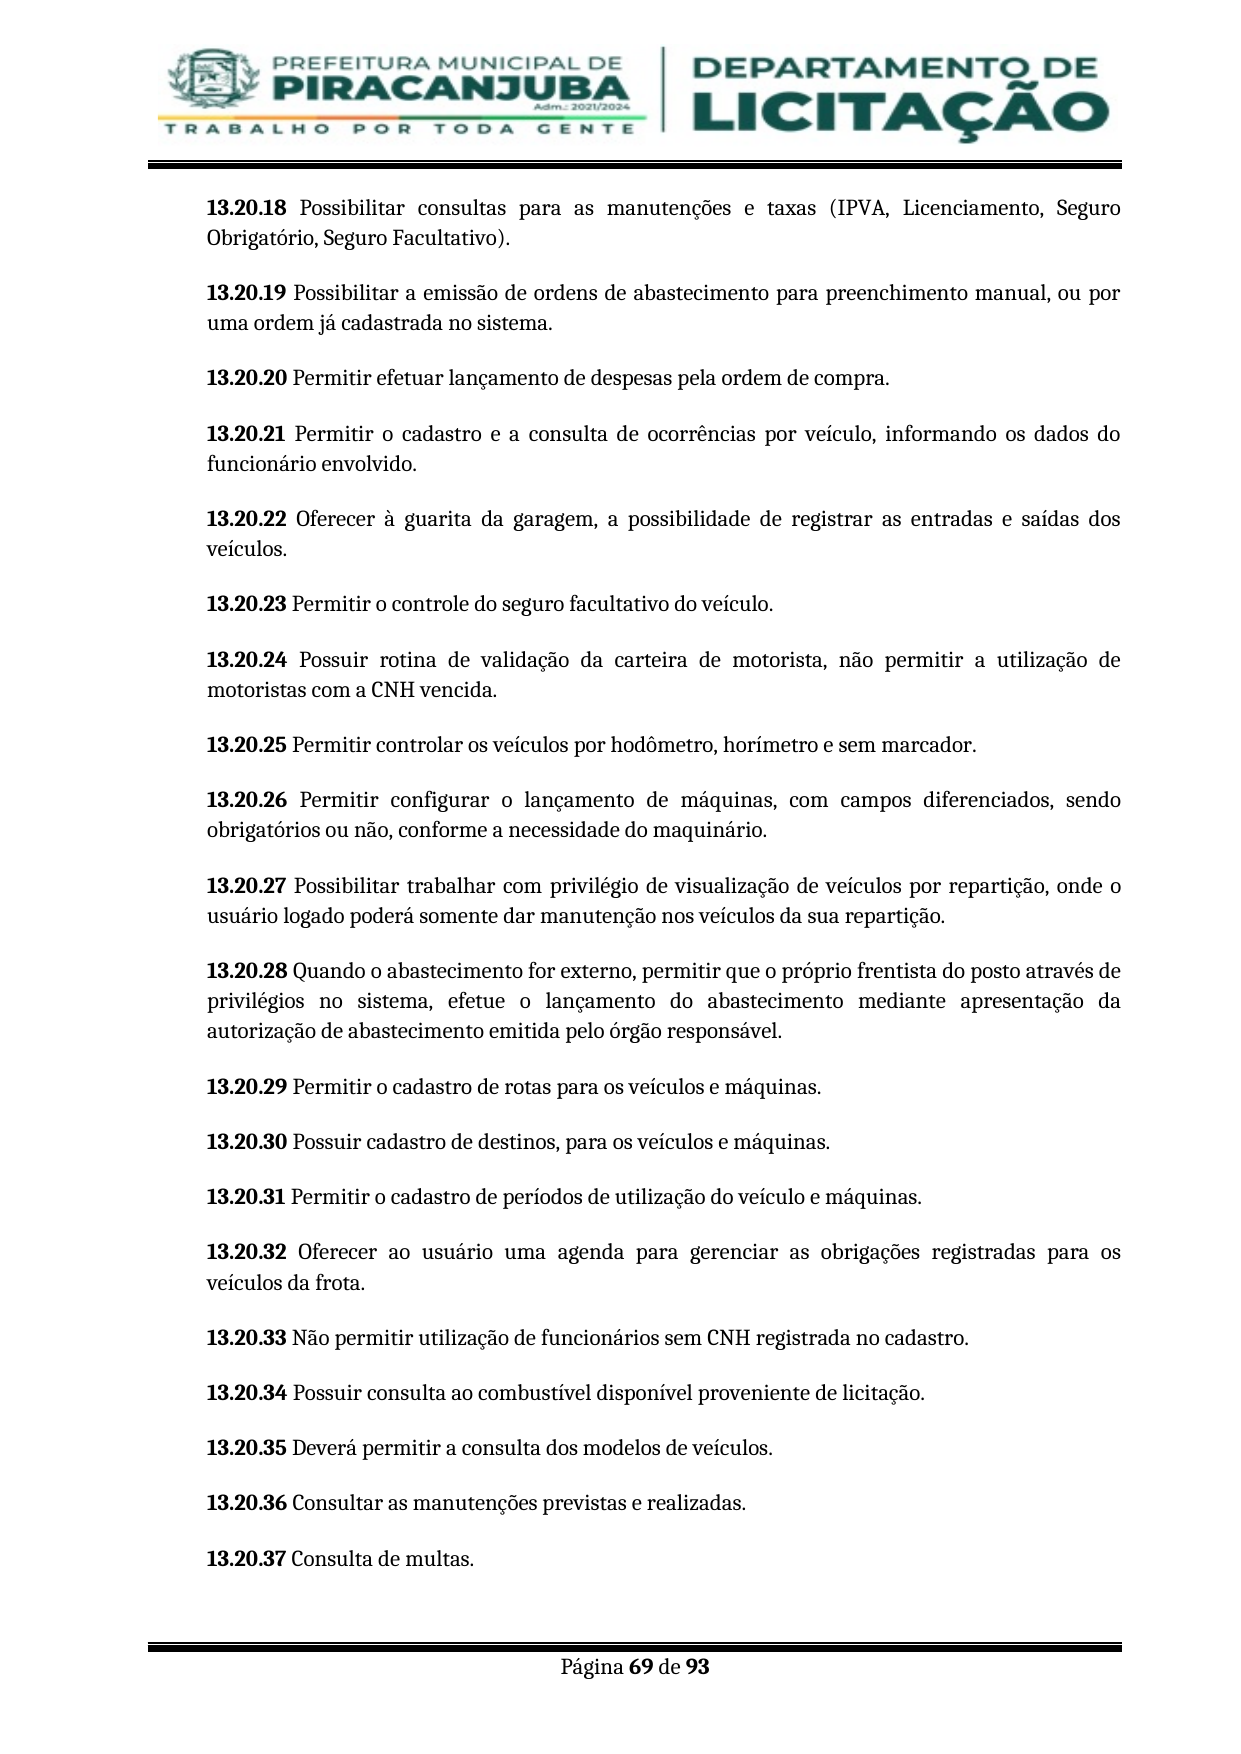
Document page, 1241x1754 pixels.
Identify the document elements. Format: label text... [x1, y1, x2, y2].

text 13.20.34 Possuir consulta ao combustível disponível proveniente de licitação. [207, 1380, 1122, 1406]
text 13.20.35 Deverá permitir a consulta dos modelos de veículos. [207, 1435, 1122, 1461]
text 13.20.22 Oferecer à guarita da garagem, a possibilidade de registrar as entradas e saídas dos veículos. [207, 506, 1122, 562]
text 13.20.33 Não permitir utilização de funcionários sem CNH registrada no cadastro. [207, 1324, 1122, 1351]
text 13.20.20 Permitir efetuar lançamento de despesas pela ordem de compra. [207, 365, 1122, 392]
text 13.20.23 Permitir o controle do seguro facultativo do veículo. [207, 591, 1122, 618]
text 13.20.27 Possibilitar trabalhar com privilégio de visualização de veículos por repartição, onde o usuário logado poderá somente dar manutenção nos veículos da sua repartição. [207, 872, 1122, 929]
text 13.20.36 Consultar as manutenções previstas e realizadas. [207, 1490, 1122, 1517]
text 13.20.18 Possibilitar consultas para as manutenções e taxas (IPVA, Licenciamento, Seguro Obrigatório, Seguro Facultativo). [207, 194, 1122, 251]
text 13.20.31 Permitir o cadastro de períodos de utilização do veículo e máquinas. [207, 1184, 1122, 1210]
text 13.20.21 Permitir o cadastro e a consulta de ocorrências por veículo, informando os dados do funcionário envolvido. [207, 420, 1122, 477]
text 13.20.28 Quando o abastecimento for externo, permitir que o próprio frentista do posto através de privilégios no sistema, efetue o lançamento do abastecimento mediante apresentação da autorização de abastecimento emitida pelo órgão responsável. [207, 958, 1122, 1045]
text 13.20.29 Permitir o cadastro de rotas para os veículos e máquinas. [207, 1073, 1122, 1100]
picture [157, 44, 1119, 150]
text 13.20.25 Permitir controlar os veículos por hodômetro, horímetro e sem marcador. [207, 732, 1122, 758]
text 13.20.30 Possuir cadastro de destinos, para os veículos e máquinas. [207, 1129, 1122, 1155]
text 13.20.24 Possuir rotina de validação da carteira de motorista, não permitir a utilização de motoristas com a CNH vencida. [207, 646, 1122, 703]
text 13.20.19 Possibilitar a emissão de ordens de abastecimento para preenchimento manual, ou por uma ordem já cadastrada no sistema. [207, 280, 1122, 336]
text 13.20.32 Oferecer ao usuário uma agenda para gerenciar as obrigações registradas para os veículos da frota. [207, 1239, 1122, 1296]
text 13.20.26 Permitir configurar o lançamento de máquinas, com campos diferenciados, sendo obrigatórios ou não, conforme a necessidade do maquinário. [207, 787, 1122, 844]
text 13.20.37 Consulta de multas. [207, 1545, 1122, 1572]
